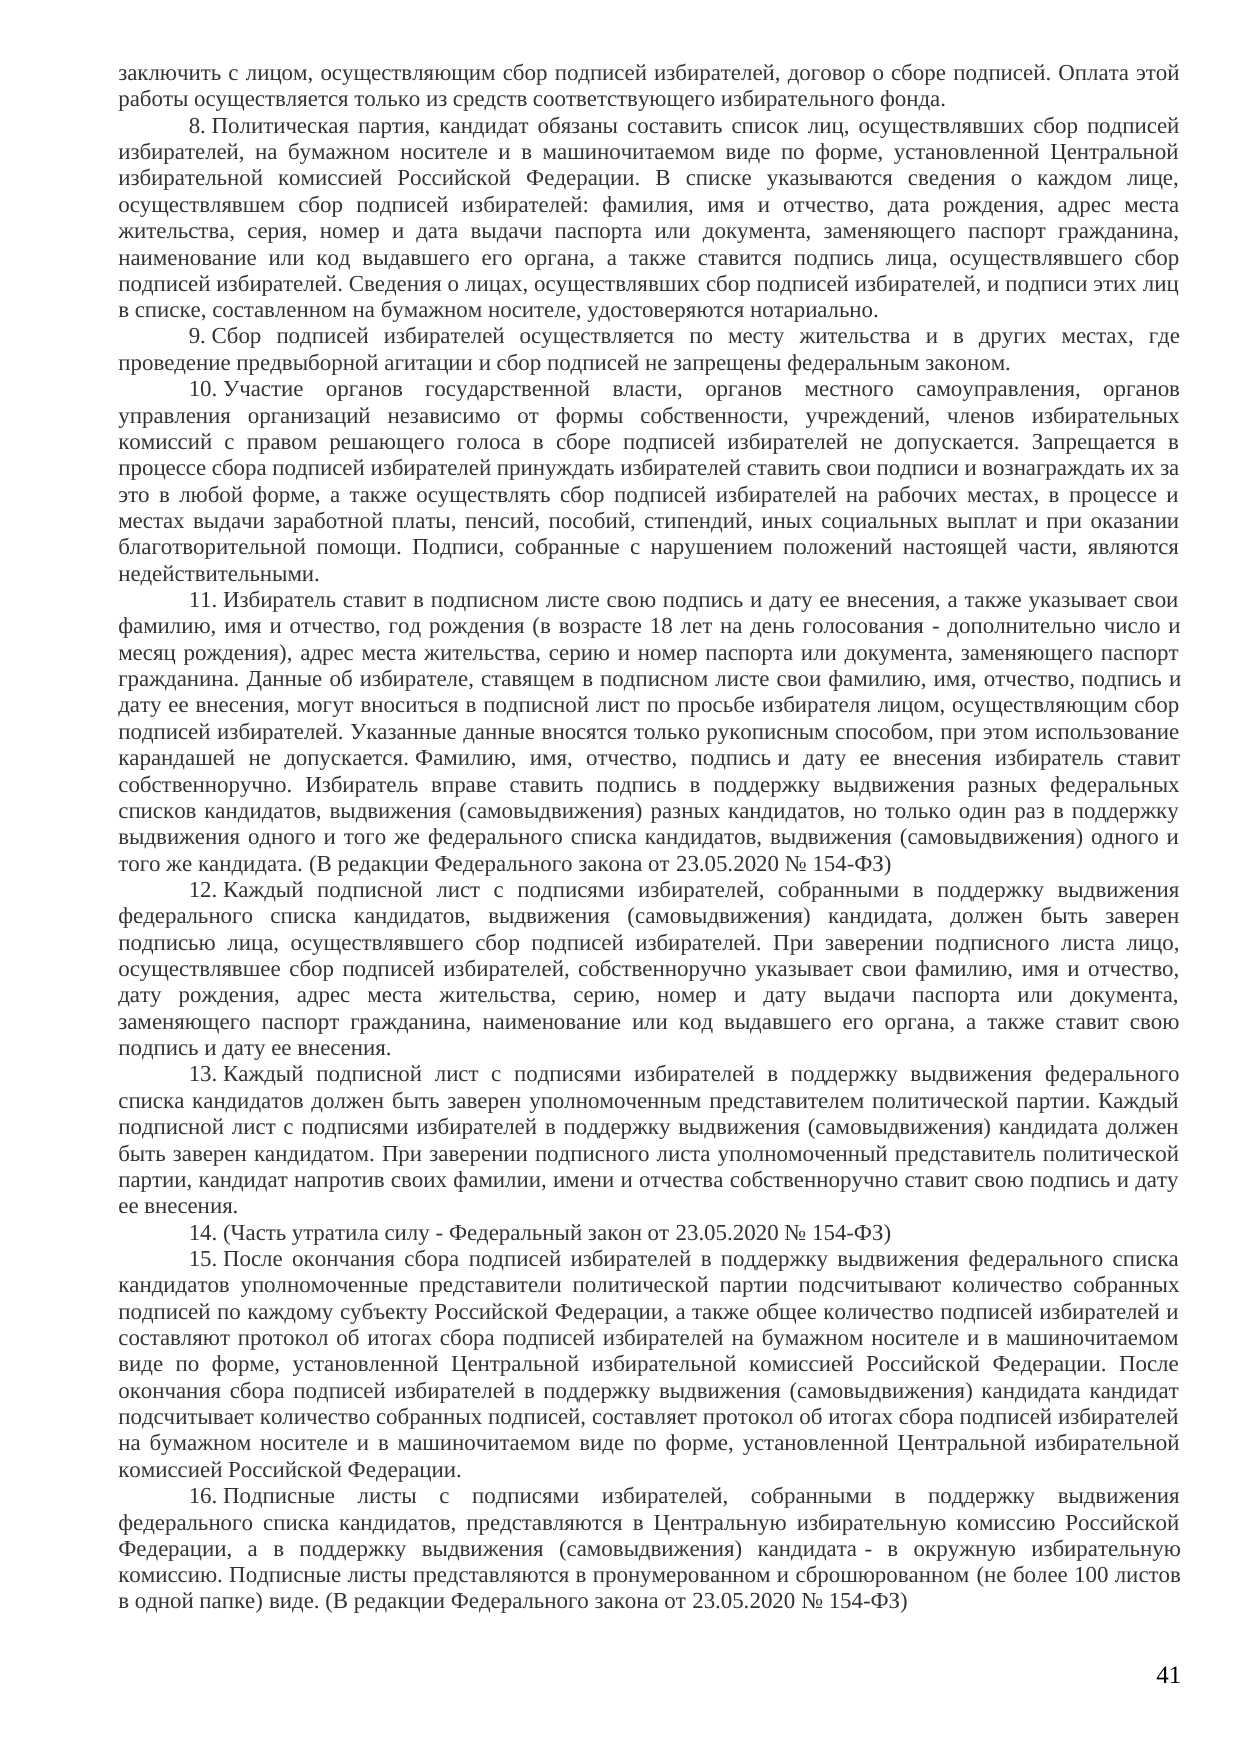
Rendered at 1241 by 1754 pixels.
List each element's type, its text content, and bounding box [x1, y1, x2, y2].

text 13. Каждый подписной лист с подписями избирателей в поддержку выдвижения федерального списка кандидатов должен быть заверен уполномоченным представителем политической партии. Каждый подписной лист с подписями избирателей в поддержку выдвижения (самовыдвижения) кандидата должен быть заверен кандидатом. При заверении подписного листа уполномоченный представитель политической партии, кандидат напротив своих фамилии, имени и отчества собственноручно ставит свою подпись и дату ее внесения. [118, 1061, 1181, 1219]
text 10. Участие органов государственной власти, органов местного самоуправления, органов управления организаций независимо от формы собственности, учреждений, членов избирательных комиссий с правом решающего голоса в сборе подписей избирателей не допускается. Запрещается в процессе сбора подписей избирателей принуждать избирателей ставить свои подписи и вознаграждать их за это в любой форме, а также осуществлять сбор подписей избирателей на рабочих местах, в процессе и местах выдачи заработной платы, пенсий, пособий, стипендий, иных социальных выплат и при оказании благотворительной помощи. Подписи, собранные с нарушением положений настоящей части, являются недействительными. [118, 375, 1181, 586]
text 14. (Часть утратила силу - Федеральный закон от 23.05.2020 № 154-ФЗ) [118, 1219, 1181, 1245]
text 15. После окончания сбора подписей избирателей в поддержку выдвижения федерального списка кандидатов уполномоченные представители политической партии подсчитывают количество собранных подписей по каждому субъекту Российской Федерации, а также общее количество подписей избирателей и составляют протокол об итогах сбора подписей избирателей на бумажном носителе и в машиночитаемом виде по форме, установленной Центральной избирательной комиссией Российской Федерации. После окончания сбора подписей избирателей в поддержку выдвижения (самовыдвижения) кандидата кандидат подсчитывает количество собранных подписей, составляет протокол об итогах сбора подписей избирателей на бумажном носителе и в машиночитаемом виде по форме, установленной Центральной избирательной комиссией Российской Федерации. [118, 1245, 1181, 1482]
text 11. Избиратель ставит в подписном листе свою подпись и дату ее внесения, а также указывает свои фамилию, имя и отчество, год рождения (в возрасте 18 лет на день голосования - дополнительно число и месяц рождения), адрес места жительства, серию и номер паспорта или документа, заменяющего паспорт гражданина. Данные об избирателе, ставящем в подписном листе свои фамилию, имя, отчество, подпись и дату ее внесения, могут вноситься в подписной лист по просьбе избирателя лицом, осуществляющим сбор подписей избирателей. Указанные данные вносятся только рукописным способом, при этом использование карандашей не допускается. Фамилию, имя, отчество, подпись и дату ее внесения избиратель ставит собственноручно. Избиратель вправе ставить подпись в поддержку выдвижения разных федеральных списков кандидатов, выдвижения (самовыдвижения) разных кандидатов, но только один раз в поддержку выдвижения одного и того же федерального списка кандидатов, выдвижения (самовыдвижения) одного и того же кандидата. (В редакции Федерального закона от 23.05.2020 № 154-ФЗ) [118, 586, 1181, 876]
text 12. Каждый подписной лист с подписями избирателей, собранными в поддержку выдвижения федерального списка кандидатов, выдвижения (самовыдвижения) кандидата, должен быть заверен подписью лица, осуществлявшего сбор подписей избирателей. При заверении подписного листа лицо, осуществлявшее сбор подписей избирателей, собственноручно указывает свои фамилию, имя и отчество, дату рождения, адрес места жительства, серию, номер и дату выдачи паспорта или документа, заменяющего паспорт гражданина, наименование или код выдавшего его органа, а также ставит свою подпись и дату ее внесения. [118, 876, 1181, 1061]
text 9. Сбор подписей избирателей осуществляется по месту жительства и в других местах, где проведение предвыборной агитации и сбор подписей не запрещены федеральным законом. [118, 323, 1181, 375]
text 8. Политическая партия, кандидат обязаны составить список лиц, осуществлявших сбор подписей избирателей, на бумажном носителе и в машиночитаемом виде по форме, установленной Центральной избирательной комиссией Российской Федерации. В списке указываются сведения о каждом лице, осуществлявшем сбор подписей избирателей: фамилия, имя и отчество, дата рождения, адрес места жительства, серия, номер и дата выдачи паспорта или документа, заменяющего паспорт гражданина, наименование или код выдавшего его органа, а также ставится подпись лица, осуществлявшего сбор подписей избирателей. Сведения о лицах, осуществлявших сбор подписей избирателей, и подписи этих лиц в списке, составленном на бумажном носителе, удостоверяются нотариально. [118, 112, 1181, 323]
text 16. Подписные листы с подписями избирателей, собранными в поддержку выдвижения федерального списка кандидатов, представляются в Центральную избирательную комиссию Российской Федерации, а в поддержку выдвижения (самовыдвижения) кандидата - в окружную избирательную комиссию. Подписные листы представляются в пронумерованном и сброшюрованном (не более 100 листов в одной папке) виде. (В редакции Федерального закона от 23.05.2020 № 154-ФЗ) [118, 1482, 1181, 1614]
